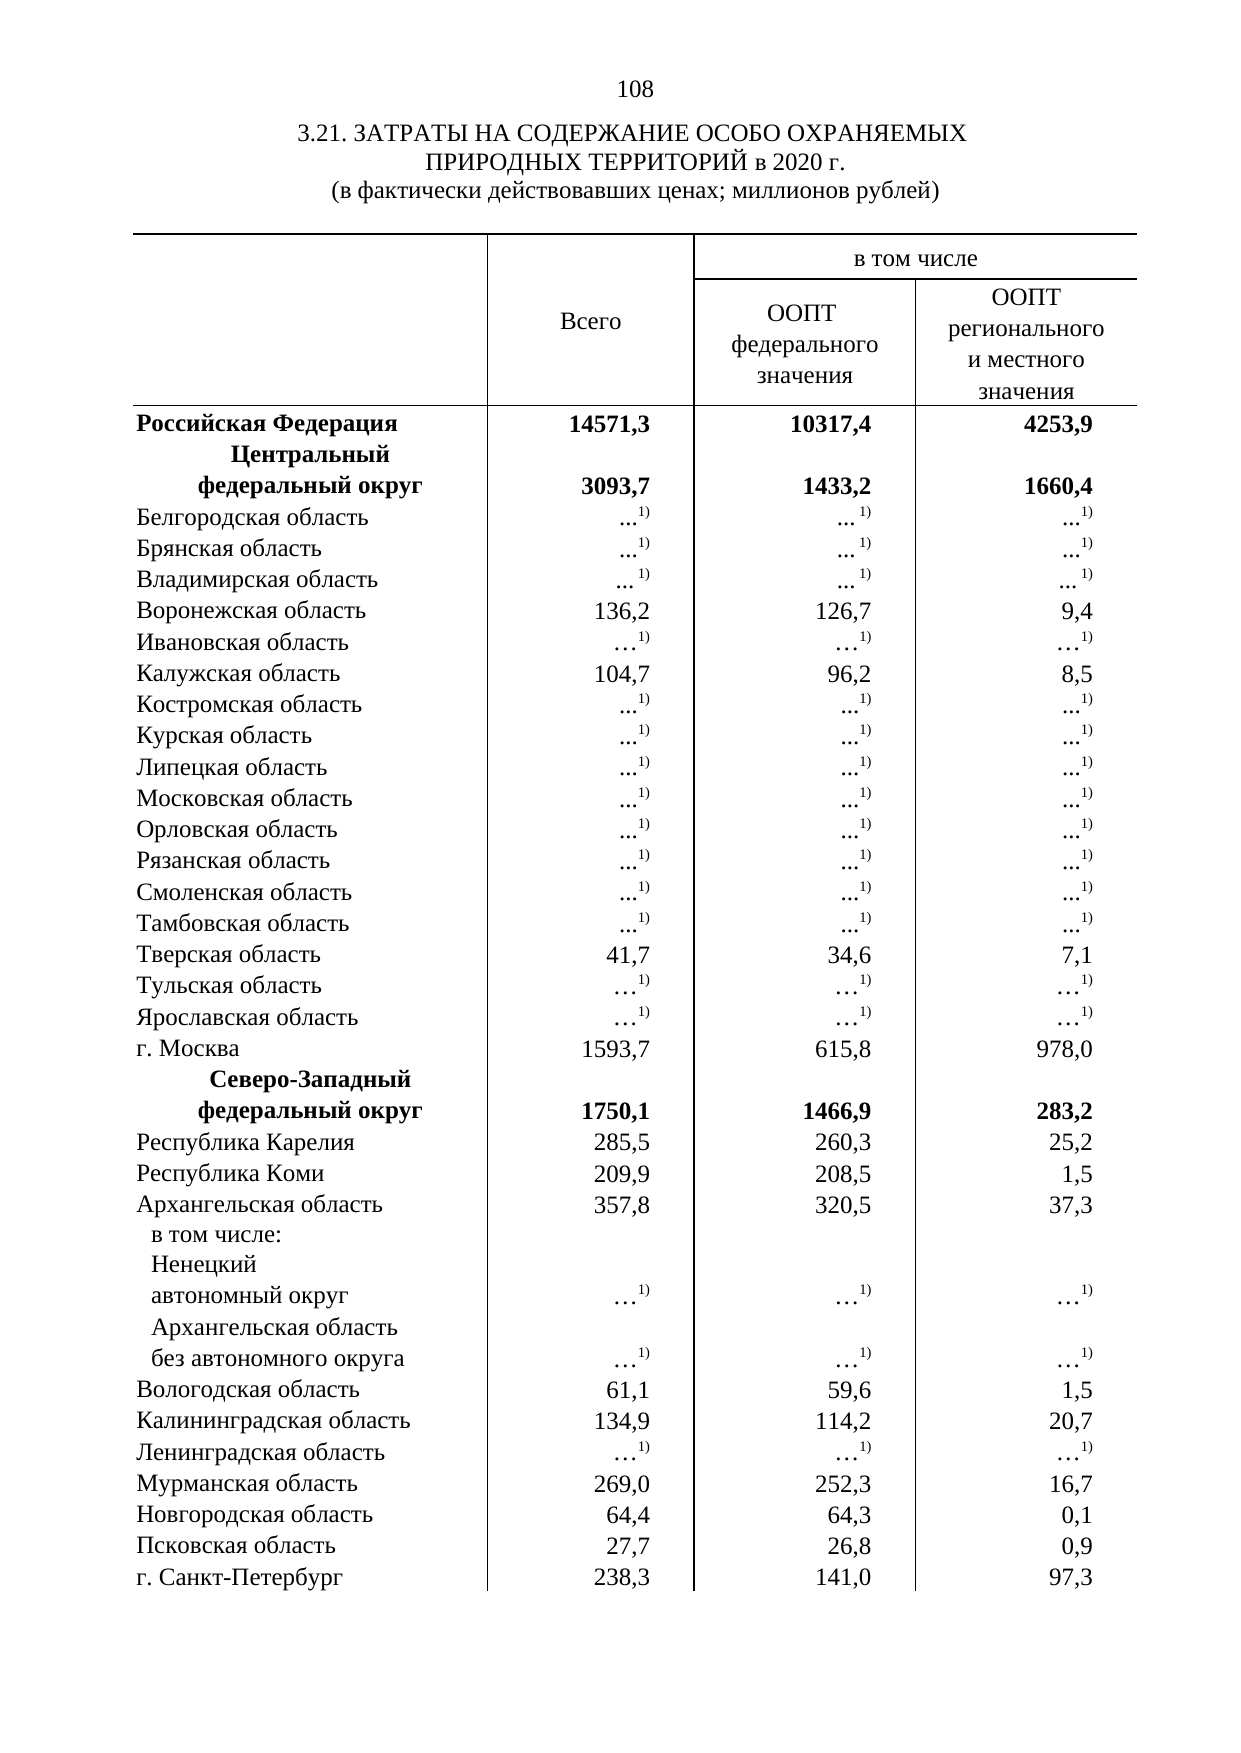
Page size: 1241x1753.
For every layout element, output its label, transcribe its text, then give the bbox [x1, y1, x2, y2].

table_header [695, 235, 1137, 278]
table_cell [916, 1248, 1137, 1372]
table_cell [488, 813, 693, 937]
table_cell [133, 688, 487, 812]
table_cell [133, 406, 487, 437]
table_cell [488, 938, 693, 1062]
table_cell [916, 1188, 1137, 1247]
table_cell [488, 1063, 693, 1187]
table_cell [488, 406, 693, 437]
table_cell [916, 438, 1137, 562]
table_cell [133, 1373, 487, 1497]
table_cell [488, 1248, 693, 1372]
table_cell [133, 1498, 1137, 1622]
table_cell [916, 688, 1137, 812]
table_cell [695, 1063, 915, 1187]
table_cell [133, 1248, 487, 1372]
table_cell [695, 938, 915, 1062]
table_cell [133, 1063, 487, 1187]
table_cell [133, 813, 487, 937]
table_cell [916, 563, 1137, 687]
text 3.21. ЗАТРАТЫ НА СОДЕРЖАНИЕ ОСОБО ОХРАНЯЕМЫХ ПРИРОДНЫХ ТЕРРИТОРИЙ в 2020 г. (в фактически действовавших ценах; миллионов рублей) [118, 118, 1152, 204]
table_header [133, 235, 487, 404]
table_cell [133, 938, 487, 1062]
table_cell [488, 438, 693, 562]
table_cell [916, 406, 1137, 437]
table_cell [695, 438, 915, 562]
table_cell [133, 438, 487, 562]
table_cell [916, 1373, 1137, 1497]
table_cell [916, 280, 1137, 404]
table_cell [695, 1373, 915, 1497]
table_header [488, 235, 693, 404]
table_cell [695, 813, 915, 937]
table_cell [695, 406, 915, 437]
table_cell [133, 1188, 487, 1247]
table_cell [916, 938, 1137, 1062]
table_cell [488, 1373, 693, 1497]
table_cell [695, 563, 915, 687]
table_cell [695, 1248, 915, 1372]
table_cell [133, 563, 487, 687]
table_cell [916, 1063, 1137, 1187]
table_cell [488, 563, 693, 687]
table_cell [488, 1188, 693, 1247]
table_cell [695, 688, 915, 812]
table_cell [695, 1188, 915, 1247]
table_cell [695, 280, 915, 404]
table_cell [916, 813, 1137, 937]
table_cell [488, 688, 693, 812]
